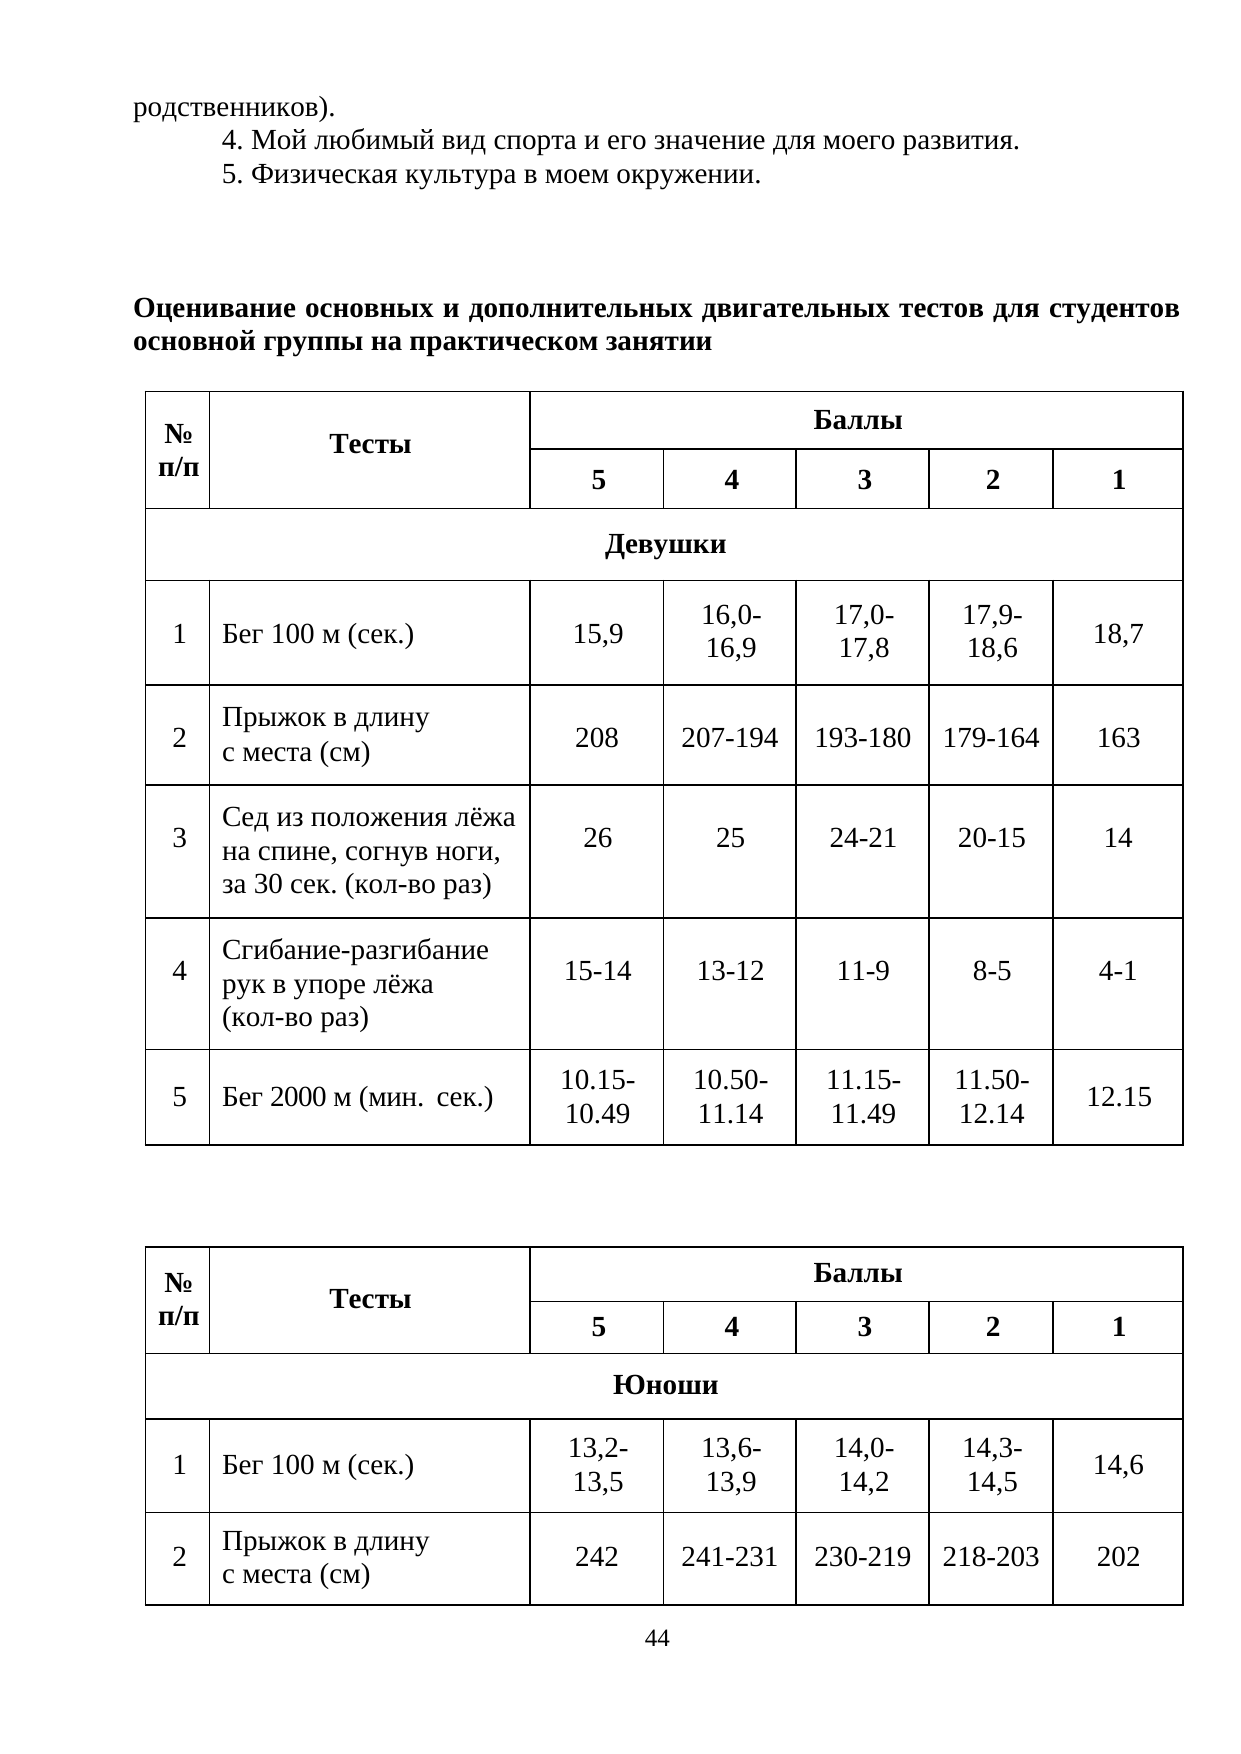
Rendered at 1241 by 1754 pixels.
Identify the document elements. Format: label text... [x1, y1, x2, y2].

table_cell Прыжок в длину с места (см) [210, 686, 529, 784]
table_cell 4 [664, 450, 795, 508]
table_cell 230-219 [797, 1513, 928, 1604]
table_cell 3 [797, 450, 928, 508]
table_cell Прыжок в длину с места (см) [210, 1513, 529, 1604]
table_cell 3 [797, 1302, 928, 1352]
table_cell 2 [930, 1302, 1052, 1352]
table_cell 17,0- 17,8 [797, 581, 928, 684]
table_cell 13,6- 13,9 [664, 1420, 795, 1512]
table_cell 2 [930, 450, 1052, 508]
table_cell 5 [146, 1050, 209, 1144]
table_cell 5 [531, 1302, 663, 1352]
table_cell 14,0- 14,2 [797, 1420, 928, 1512]
table_cell 179-164 [930, 686, 1052, 784]
table_cell 208 [531, 686, 663, 784]
table_cell 11.15- 11.49 [797, 1050, 928, 1144]
table_cell Бег 2000 м (мин. сек.) [210, 1050, 529, 1144]
table_cell Юноши [146, 1354, 1182, 1418]
table_header Тесты [210, 1248, 529, 1352]
table_cell 1 [146, 1420, 209, 1512]
table_cell Сгибание-разгибание рук в упоре лёжа (кол-во раз) [210, 919, 529, 1048]
table_cell 24-21 [797, 786, 928, 917]
table_cell 2 [146, 686, 209, 784]
table_cell 15-14 [531, 919, 663, 1048]
text Оценивание основных и дополнительных двигательных тестов для студентов основной группы на практическом занятии [133, 290, 1181, 357]
table_cell 242 [531, 1513, 663, 1604]
table_cell 13,2- 13,5 [531, 1420, 663, 1512]
table_cell 13-12 [664, 919, 795, 1048]
table_cell 1 [1054, 1302, 1182, 1352]
table_cell 8-5 [930, 919, 1052, 1048]
table_cell 25 [664, 786, 795, 917]
table_cell 16,0- 16,9 [664, 581, 795, 684]
table_cell 17,9- 18,6 [930, 581, 1052, 684]
table_cell Сед из положения лёжа на спине, согнув ноги, за 30 сек. (кол-во раз) [210, 786, 529, 917]
table_cell 241-231 [664, 1513, 795, 1604]
table_cell Бег 100 м (сек.) [210, 581, 529, 684]
table_cell 10.50- 11.14 [664, 1050, 795, 1144]
table_cell Девушки [146, 509, 1182, 579]
table_header Баллы [531, 392, 1182, 448]
table_cell 20-15 [930, 786, 1052, 917]
table_cell 11-9 [797, 919, 928, 1048]
table_cell 218-203 [930, 1513, 1052, 1604]
table_cell 4 [146, 919, 209, 1048]
table_cell 14,6 [1054, 1420, 1182, 1512]
table_cell Бег 100 м (сек.) [210, 1420, 529, 1512]
table_cell 26 [531, 786, 663, 917]
table_cell 163 [1054, 686, 1182, 784]
table_cell 15,9 [531, 581, 663, 684]
table_header № п/п [146, 392, 209, 508]
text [133, 89, 1181, 122]
table_cell 11.50- 12.14 [930, 1050, 1052, 1144]
text 5. Физическая культура в моем окружении. [133, 156, 1181, 189]
table_cell 207-194 [664, 686, 795, 784]
table_cell 193-180 [797, 686, 928, 784]
table_cell 2 [146, 1513, 209, 1604]
table_header № п/п [146, 1248, 209, 1352]
table_cell 1 [1054, 450, 1182, 508]
table_cell 4-1 [1054, 919, 1182, 1048]
table_cell 1 [146, 581, 209, 684]
table_cell 202 [1054, 1513, 1182, 1604]
table_cell 4 [664, 1302, 795, 1352]
table_cell 14 [1054, 786, 1182, 917]
table_cell 12.15 [1054, 1050, 1182, 1144]
table_cell 5 [531, 450, 663, 508]
table_cell 18,7 [1054, 581, 1182, 684]
text 4. Мой любимый вид спорта и его значение для моего развития. [133, 122, 1181, 156]
table_cell 3 [146, 786, 209, 917]
table_cell 14,3- 14,5 [930, 1420, 1052, 1512]
table_header Тесты [210, 392, 529, 508]
table_header Баллы [531, 1248, 1182, 1301]
table_cell 10.15- 10.49 [531, 1050, 663, 1144]
